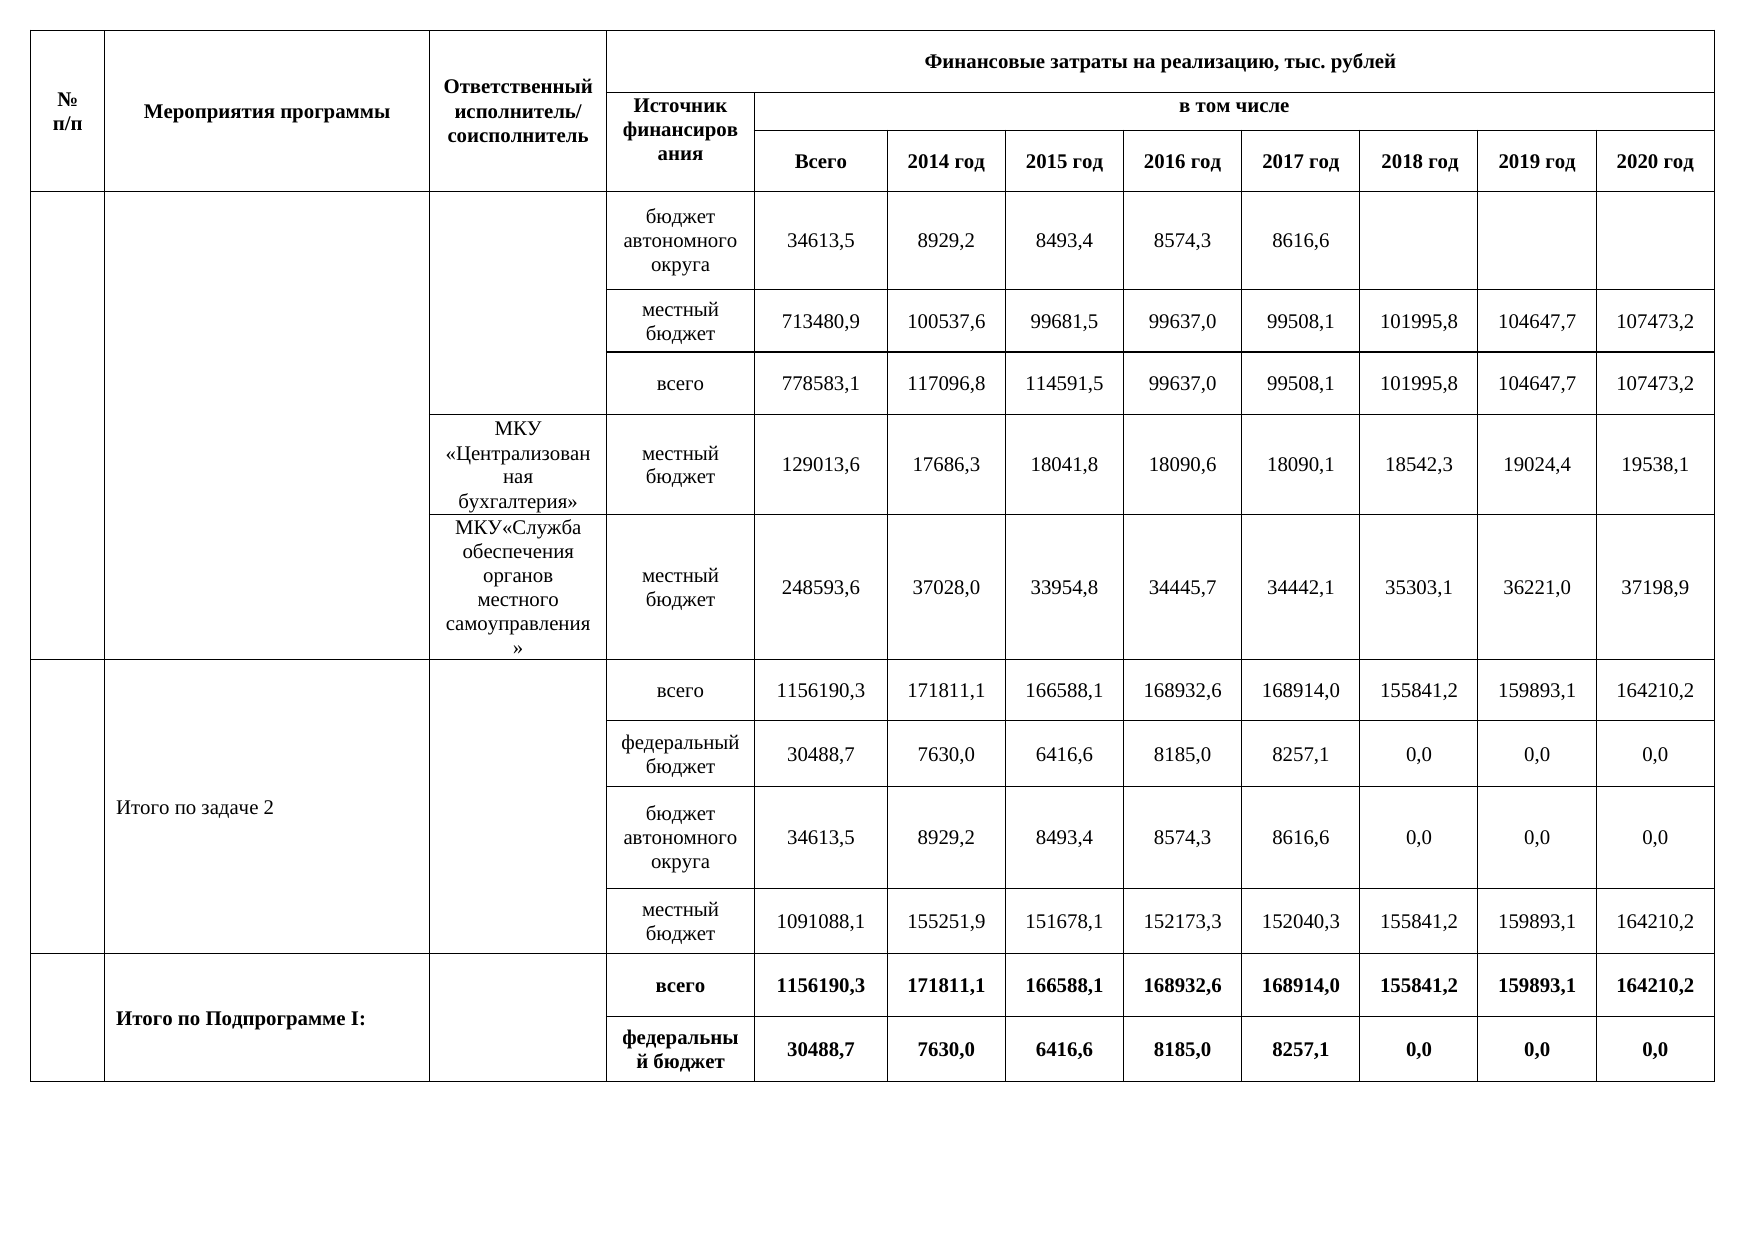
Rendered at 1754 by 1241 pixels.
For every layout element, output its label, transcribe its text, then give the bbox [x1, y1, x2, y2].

table_cell 778583,1 [755, 353, 887, 414]
table_cell 0,0 [1360, 1017, 1477, 1081]
table_cell 168914,0 [1242, 954, 1359, 1016]
table_cell 1156190,3 [755, 954, 887, 1016]
table_cell 18090,1 [1242, 415, 1359, 514]
table_cell 34442,1 [1242, 515, 1359, 659]
table_cell МКУ «Централизованная бухгалтерия» [430, 415, 606, 514]
table_cell 155251,9 [888, 889, 1005, 953]
table_cell 2016 год [1124, 131, 1241, 191]
table_cell местный бюджет [607, 290, 754, 351]
table_cell 30488,7 [755, 1017, 887, 1081]
table_cell 8257,1 [1242, 1017, 1359, 1081]
table_cell федеральный бюджет [607, 1017, 754, 1081]
table_cell 0,0 [1597, 787, 1714, 887]
table_cell 37028,0 [888, 515, 1005, 659]
table_cell 155841,2 [1360, 889, 1477, 953]
table_cell 1091088,1 [755, 889, 887, 953]
table_header Ответственный исполнитель/ соисполнитель [430, 31, 606, 191]
table_cell 34445,7 [1124, 515, 1241, 659]
table_cell 8257,1 [1242, 721, 1359, 786]
table_cell 8574,3 [1124, 192, 1241, 289]
table_cell 7630,0 [888, 721, 1005, 786]
table_cell бюджет автономного округа [607, 787, 754, 887]
table_cell 6416,6 [1006, 721, 1123, 786]
table_cell 107473,2 [1597, 290, 1714, 351]
table_cell 99508,1 [1242, 353, 1359, 414]
table_cell 0,0 [1597, 721, 1714, 786]
table_cell 2019 год [1478, 131, 1596, 191]
table_cell 2020 год [1597, 131, 1714, 191]
table_cell [31, 660, 104, 953]
table_cell 0,0 [1360, 787, 1477, 887]
table_cell 168932,6 [1124, 954, 1241, 1016]
table_cell 168932,6 [1124, 660, 1241, 720]
table_cell Итого по задаче 2 [105, 660, 429, 953]
table_cell 17686,3 [888, 415, 1005, 514]
table_cell 8929,2 [888, 192, 1005, 289]
table_cell МКУ«Служба обеспечения органов местного самоуправления» [430, 515, 606, 659]
table_cell местный бюджет [607, 415, 754, 514]
table_cell 152040,3 [1242, 889, 1359, 953]
table_cell [430, 660, 606, 953]
table_cell [430, 954, 606, 1081]
table_cell 155841,2 [1360, 660, 1477, 720]
table_cell 34613,5 [755, 192, 887, 289]
table_cell 2018 год [1360, 131, 1477, 191]
table_cell 171811,1 [888, 954, 1005, 1016]
table_cell 19538,1 [1597, 415, 1714, 514]
table_cell 30488,7 [755, 721, 887, 786]
table_cell 129013,6 [755, 415, 887, 514]
table_header Финансовые затраты на реализацию, тыс. рублей [607, 31, 1714, 92]
table_cell 0,0 [1360, 721, 1477, 786]
table_cell [1360, 192, 1477, 289]
table_cell 100537,6 [888, 290, 1005, 351]
table_cell 35303,1 [1360, 515, 1477, 659]
table_cell 2014 год [888, 131, 1005, 191]
table_cell 104647,7 [1478, 353, 1596, 414]
table_cell 1156190,3 [755, 660, 887, 720]
table_cell 36221,0 [1478, 515, 1596, 659]
table_cell 8929,2 [888, 787, 1005, 887]
table_cell 2015 год [1006, 131, 1123, 191]
table_cell [31, 954, 104, 1081]
table_cell 166588,1 [1006, 660, 1123, 720]
table_cell 99681,5 [1006, 290, 1123, 351]
table_cell 114591,5 [1006, 353, 1123, 414]
table_header № п/п [31, 31, 104, 191]
table_cell 151678,1 [1006, 889, 1123, 953]
table_cell всего [607, 660, 754, 720]
table_cell 166588,1 [1006, 954, 1123, 1016]
table_cell 8185,0 [1124, 1017, 1241, 1081]
table_cell 34613,5 [755, 787, 887, 887]
table_cell 168914,0 [1242, 660, 1359, 720]
table_cell 0,0 [1597, 1017, 1714, 1081]
table_cell 99508,1 [1242, 290, 1359, 351]
table_cell 8616,6 [1242, 192, 1359, 289]
table_cell 18542,3 [1360, 415, 1477, 514]
table_cell 8493,4 [1006, 787, 1123, 887]
table_cell 248593,6 [755, 515, 887, 659]
table_cell 8574,3 [1124, 787, 1241, 887]
table_cell 18090,6 [1124, 415, 1241, 514]
table_cell 8185,0 [1124, 721, 1241, 786]
table_cell Всего [755, 131, 887, 191]
table_cell 33954,8 [1006, 515, 1123, 659]
table_cell Итого по Подпрограмме I: [105, 954, 429, 1081]
table_cell 8493,4 [1006, 192, 1123, 289]
table_cell 101995,8 [1360, 290, 1477, 351]
table_cell 6416,6 [1006, 1017, 1123, 1081]
table_cell 0,0 [1478, 721, 1596, 786]
table_cell 713480,9 [755, 290, 887, 351]
table_cell 159893,1 [1478, 660, 1596, 720]
table_cell в том числе [755, 93, 1714, 129]
table_cell 99637,0 [1124, 353, 1241, 414]
table_cell 0,0 [1478, 787, 1596, 887]
table_cell 7630,0 [888, 1017, 1005, 1081]
table_cell 107473,2 [1597, 353, 1714, 414]
table_cell 159893,1 [1478, 889, 1596, 953]
table_cell 171811,1 [888, 660, 1005, 720]
table_cell [1597, 192, 1714, 289]
table_cell 19024,4 [1478, 415, 1596, 514]
table_cell 164210,2 [1597, 954, 1714, 1016]
table_cell 101995,8 [1360, 353, 1477, 414]
table_cell 18041,8 [1006, 415, 1123, 514]
table_cell 37198,9 [1597, 515, 1714, 659]
table_cell 104647,7 [1478, 290, 1596, 351]
table_cell [1478, 192, 1596, 289]
table_cell 117096,8 [888, 353, 1005, 414]
table_header Мероприятия программы [105, 31, 429, 191]
table_cell 159893,1 [1478, 954, 1596, 1016]
table_cell местный бюджет [607, 889, 754, 953]
table_cell бюджет автономного округа [607, 192, 754, 289]
table_cell всего [607, 353, 754, 414]
table_cell федеральный бюджет [607, 721, 754, 786]
table_cell 8616,6 [1242, 787, 1359, 887]
table_cell 2017 год [1242, 131, 1359, 191]
table_cell всего [607, 954, 754, 1016]
table_cell 99637,0 [1124, 290, 1241, 351]
table_cell 164210,2 [1597, 889, 1714, 953]
table_cell 164210,2 [1597, 660, 1714, 720]
table_cell 0,0 [1478, 1017, 1596, 1081]
table_cell 155841,2 [1360, 954, 1477, 1016]
table_cell 152173,3 [1124, 889, 1241, 953]
table_cell Источник финансирования [607, 93, 754, 191]
table_cell местный бюджет [607, 515, 754, 659]
